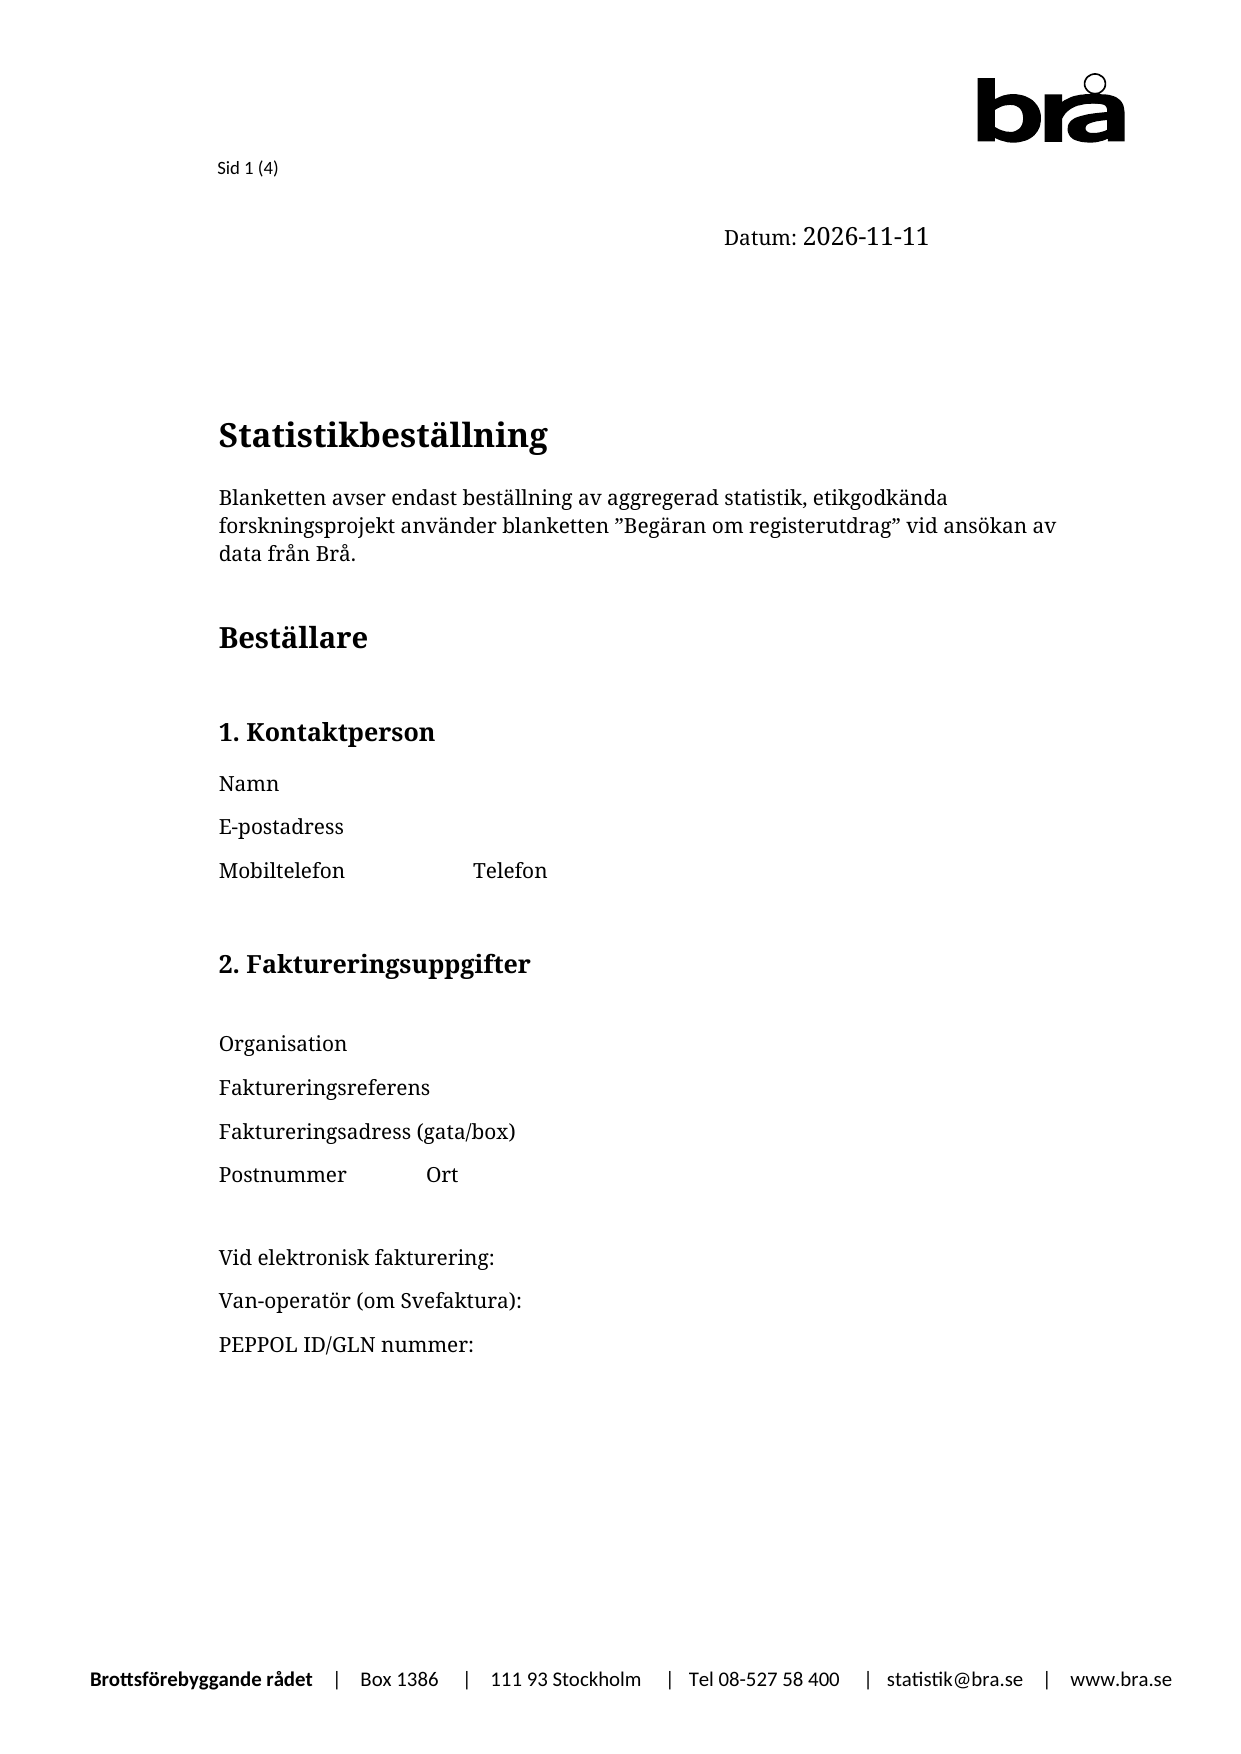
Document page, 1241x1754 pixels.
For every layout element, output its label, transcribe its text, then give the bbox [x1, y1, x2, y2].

subtitle Beställare [218, 617, 1063, 657]
text Vid elektronisk fakturering: [218, 1243, 1063, 1272]
text PEPPOL ID/GLN nummer: [218, 1328, 1063, 1359]
text Faktureringsadress (gata/box) [218, 1115, 1063, 1146]
text Namn [218, 767, 1063, 798]
text Postnummer Ort [218, 1158, 1063, 1190]
text Mobiltelefon Telefon [218, 854, 1063, 885]
subtitle 2. Faktureringsuppgifter [218, 947, 1063, 981]
text Faktureringsreferens [218, 1071, 1063, 1102]
text E-postadress [218, 810, 1063, 842]
subtitle Statistikbeställning [218, 412, 1063, 458]
text Organisation [218, 1027, 1063, 1058]
subtitle 1. Kontaktperson [218, 715, 1063, 749]
text Blanketten avser endast beställning av aggregerad statistik, etikgodkända forskningsprojekt använder blanketten ”Begäran om registerutdrag” vid ansökan av data från Brå. [218, 483, 1063, 568]
text Van-operatör (om Svefaktura): [218, 1284, 1063, 1315]
